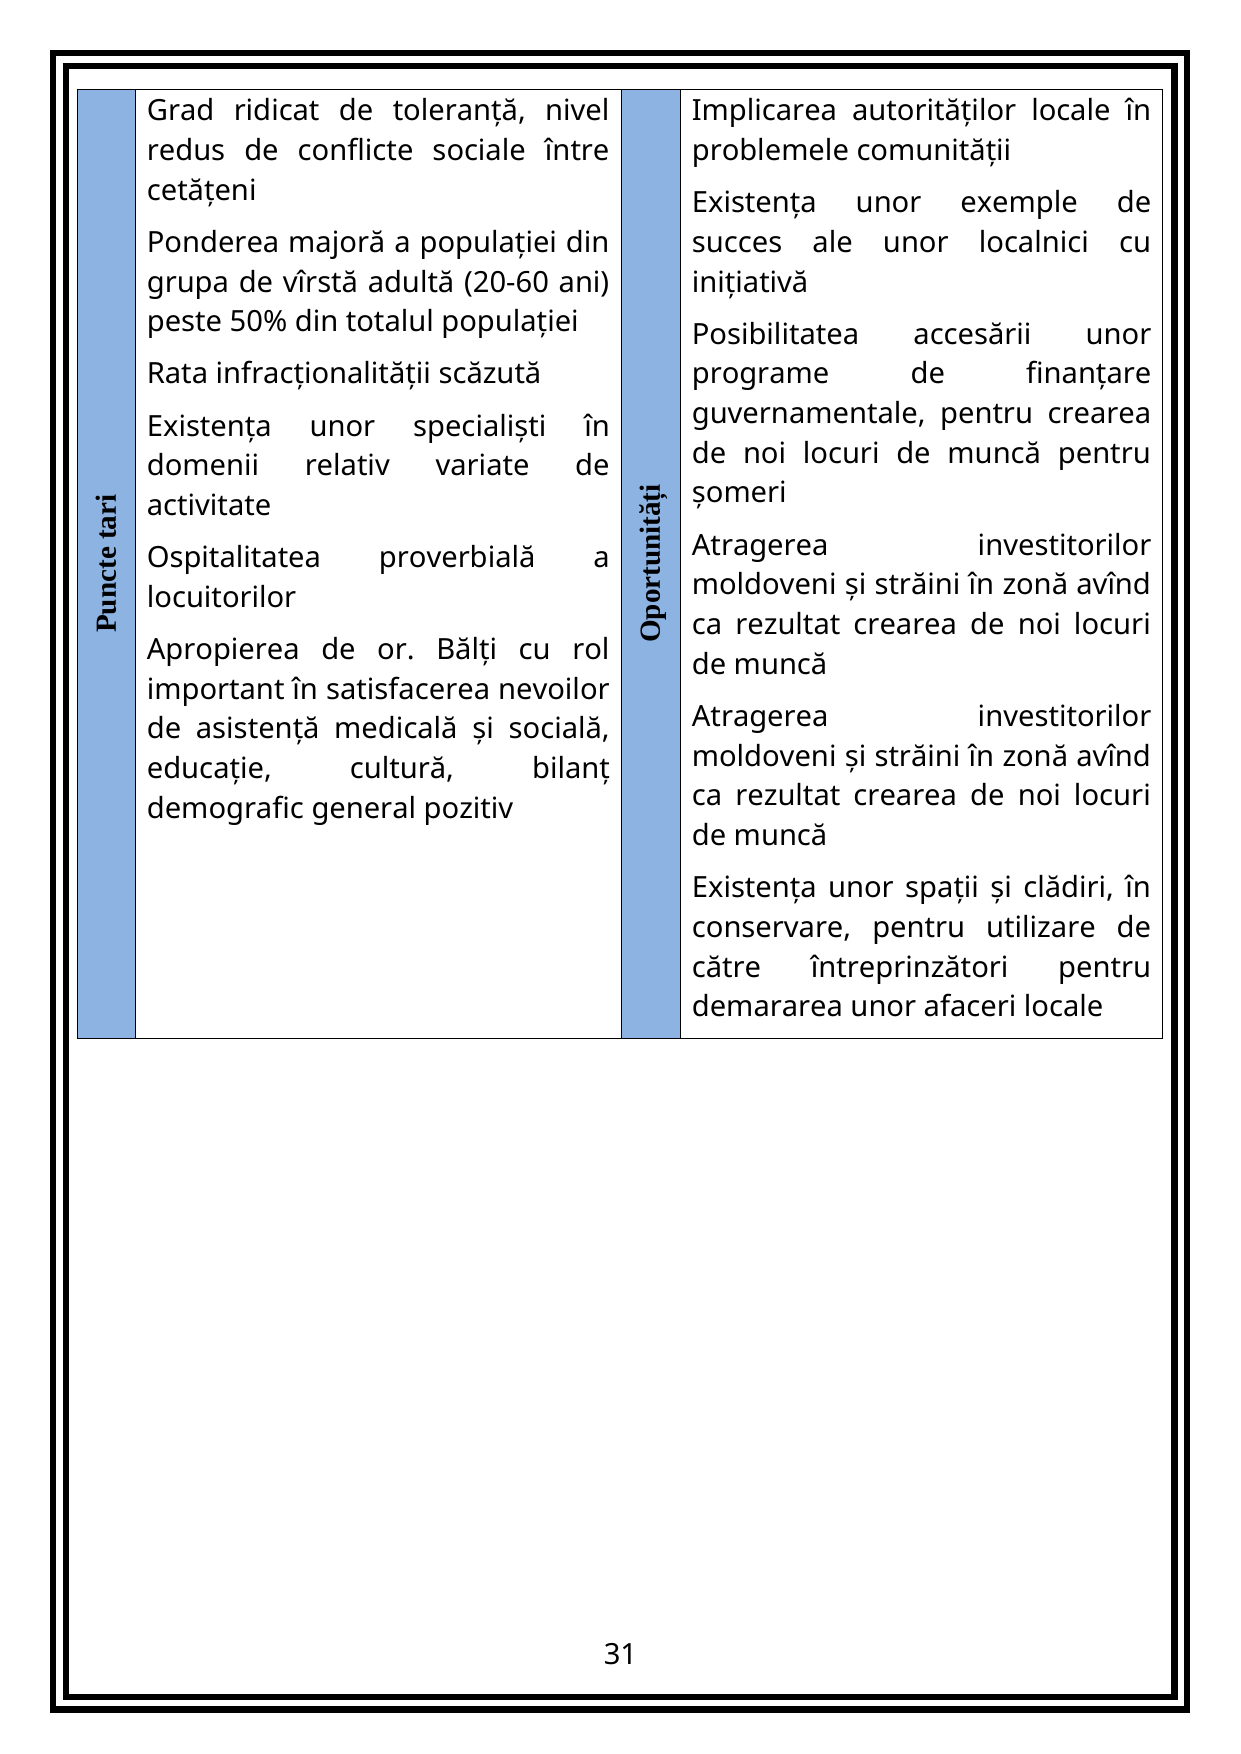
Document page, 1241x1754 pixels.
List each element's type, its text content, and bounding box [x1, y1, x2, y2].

table_cell Puncte tari [78, 90, 135, 1038]
table_cell Implicarea autorităților locale în problemele comunității Existența unor exemple de succes ale unor localnici cu inițiativă Posibilitatea accesării unor programe de finanțare guvernamentale, pentru crearea de noi locuri de muncă pentru șomeri Atragerea investitorilor moldoveni și străini în zonă avînd ca rezultat crearea de noi locuri de muncă Atragerea investitorilor moldoveni și străini în zonă avînd ca rezultat crearea de noi locuri de muncă Existența unor spații și clădiri, în conservare, pentru utilizare de către întreprinzători pentru demararea unor afaceri locale [681, 90, 1162, 1038]
table_cell Oportunități [622, 90, 680, 1038]
table_cell Grad ridicat de toleranță, nivel redus de conflicte sociale între cetățeni Ponderea majoră a populației din grupa de vîrstă adultă (20-60 ani) peste 50% din totalul populației Rata infracționalității scăzută Existența unor specialiști în domenii relativ variate de activitate Ospitalitatea proverbială a locuitorilor Apropierea de or. Bălți cu rol important în satisfacerea nevoilor de asistență medicală și socială, educație, cultură, bilanț demografic general pozitiv [136, 90, 621, 1038]
